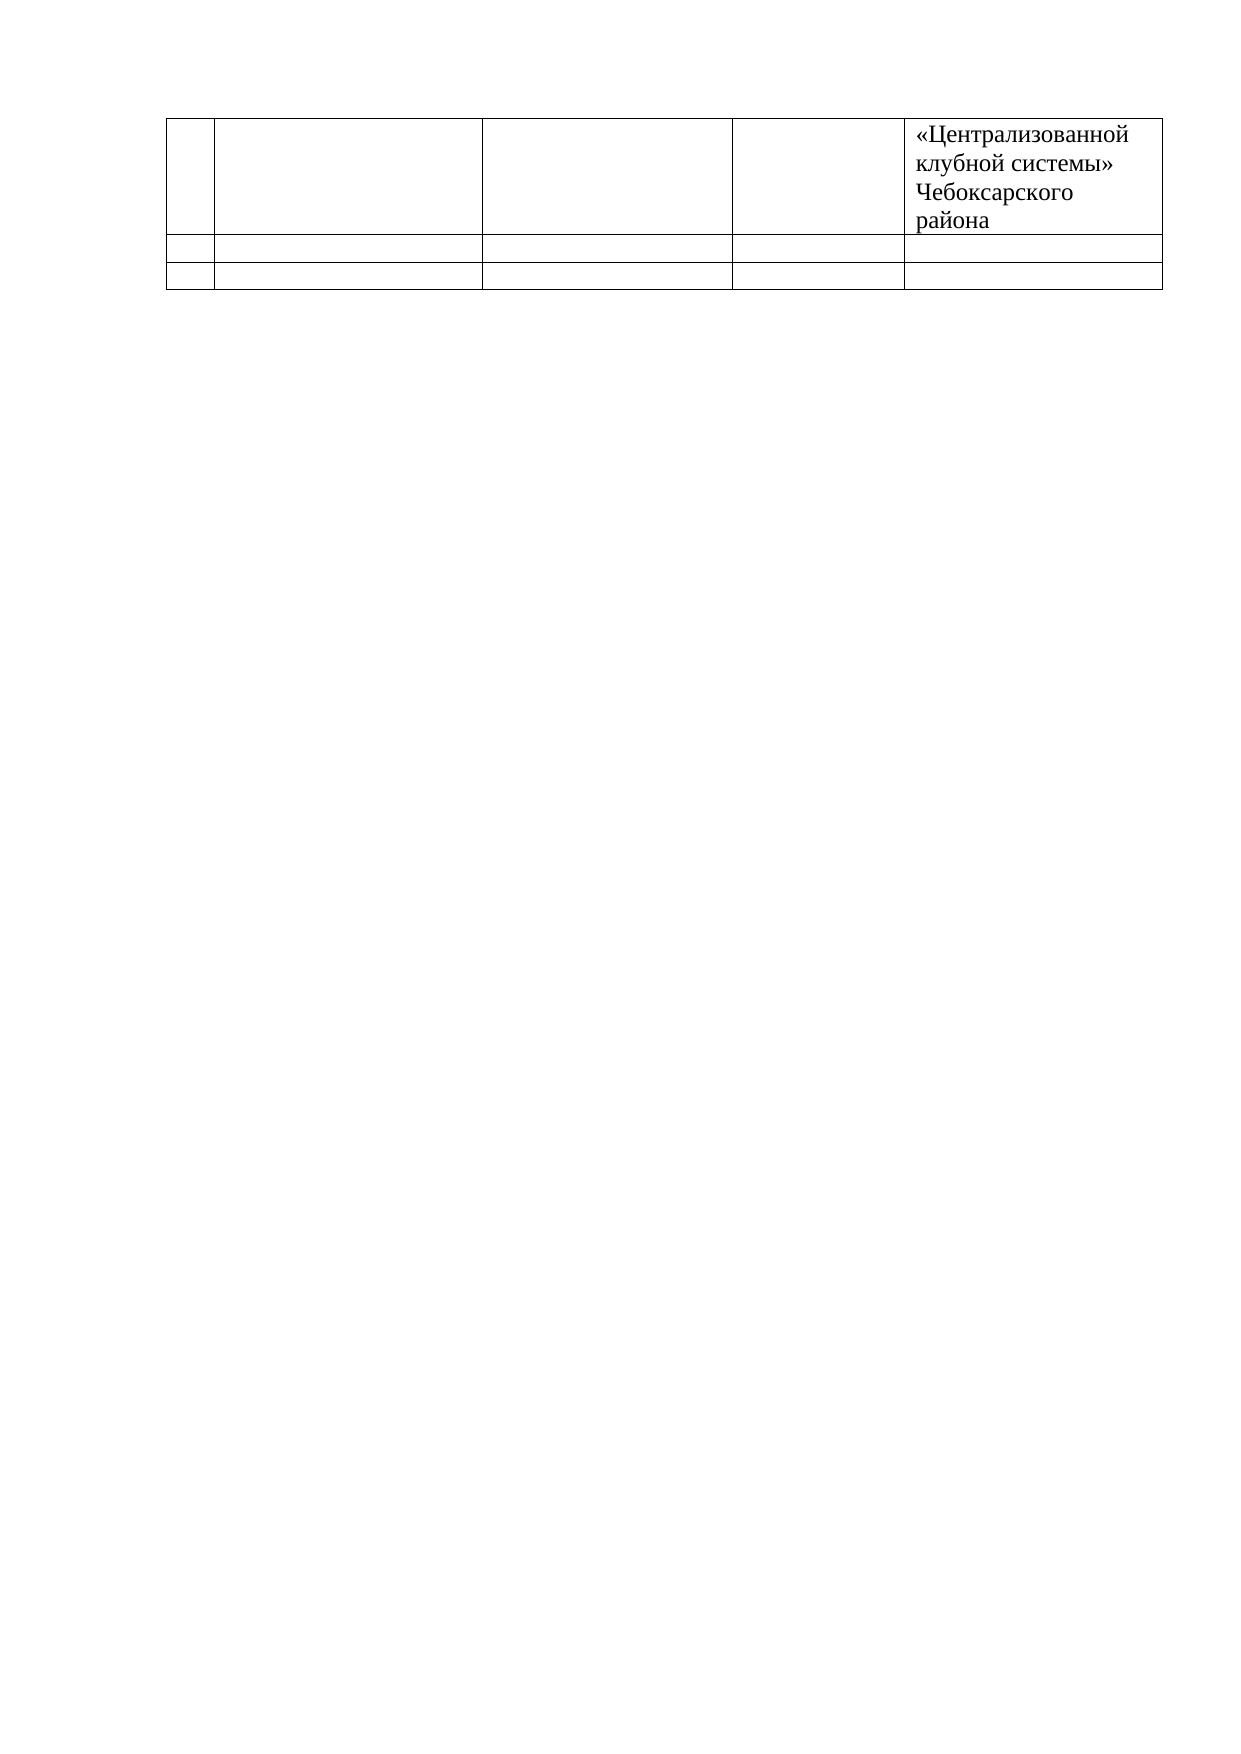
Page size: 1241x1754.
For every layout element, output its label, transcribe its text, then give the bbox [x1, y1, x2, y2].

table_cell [905, 119, 1162, 234]
table_cell [905, 235, 1162, 262]
table_cell [905, 263, 1162, 289]
table_cell [215, 263, 482, 289]
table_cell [483, 119, 732, 234]
table_cell [167, 235, 214, 262]
table_cell [215, 235, 482, 262]
table_cell [167, 263, 214, 289]
table_cell 28 [167, 119, 214, 234]
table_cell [215, 119, 482, 234]
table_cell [733, 119, 904, 234]
table_cell [733, 235, 904, 262]
table_cell [483, 263, 732, 289]
table_cell [483, 235, 732, 262]
table_cell [733, 263, 904, 289]
